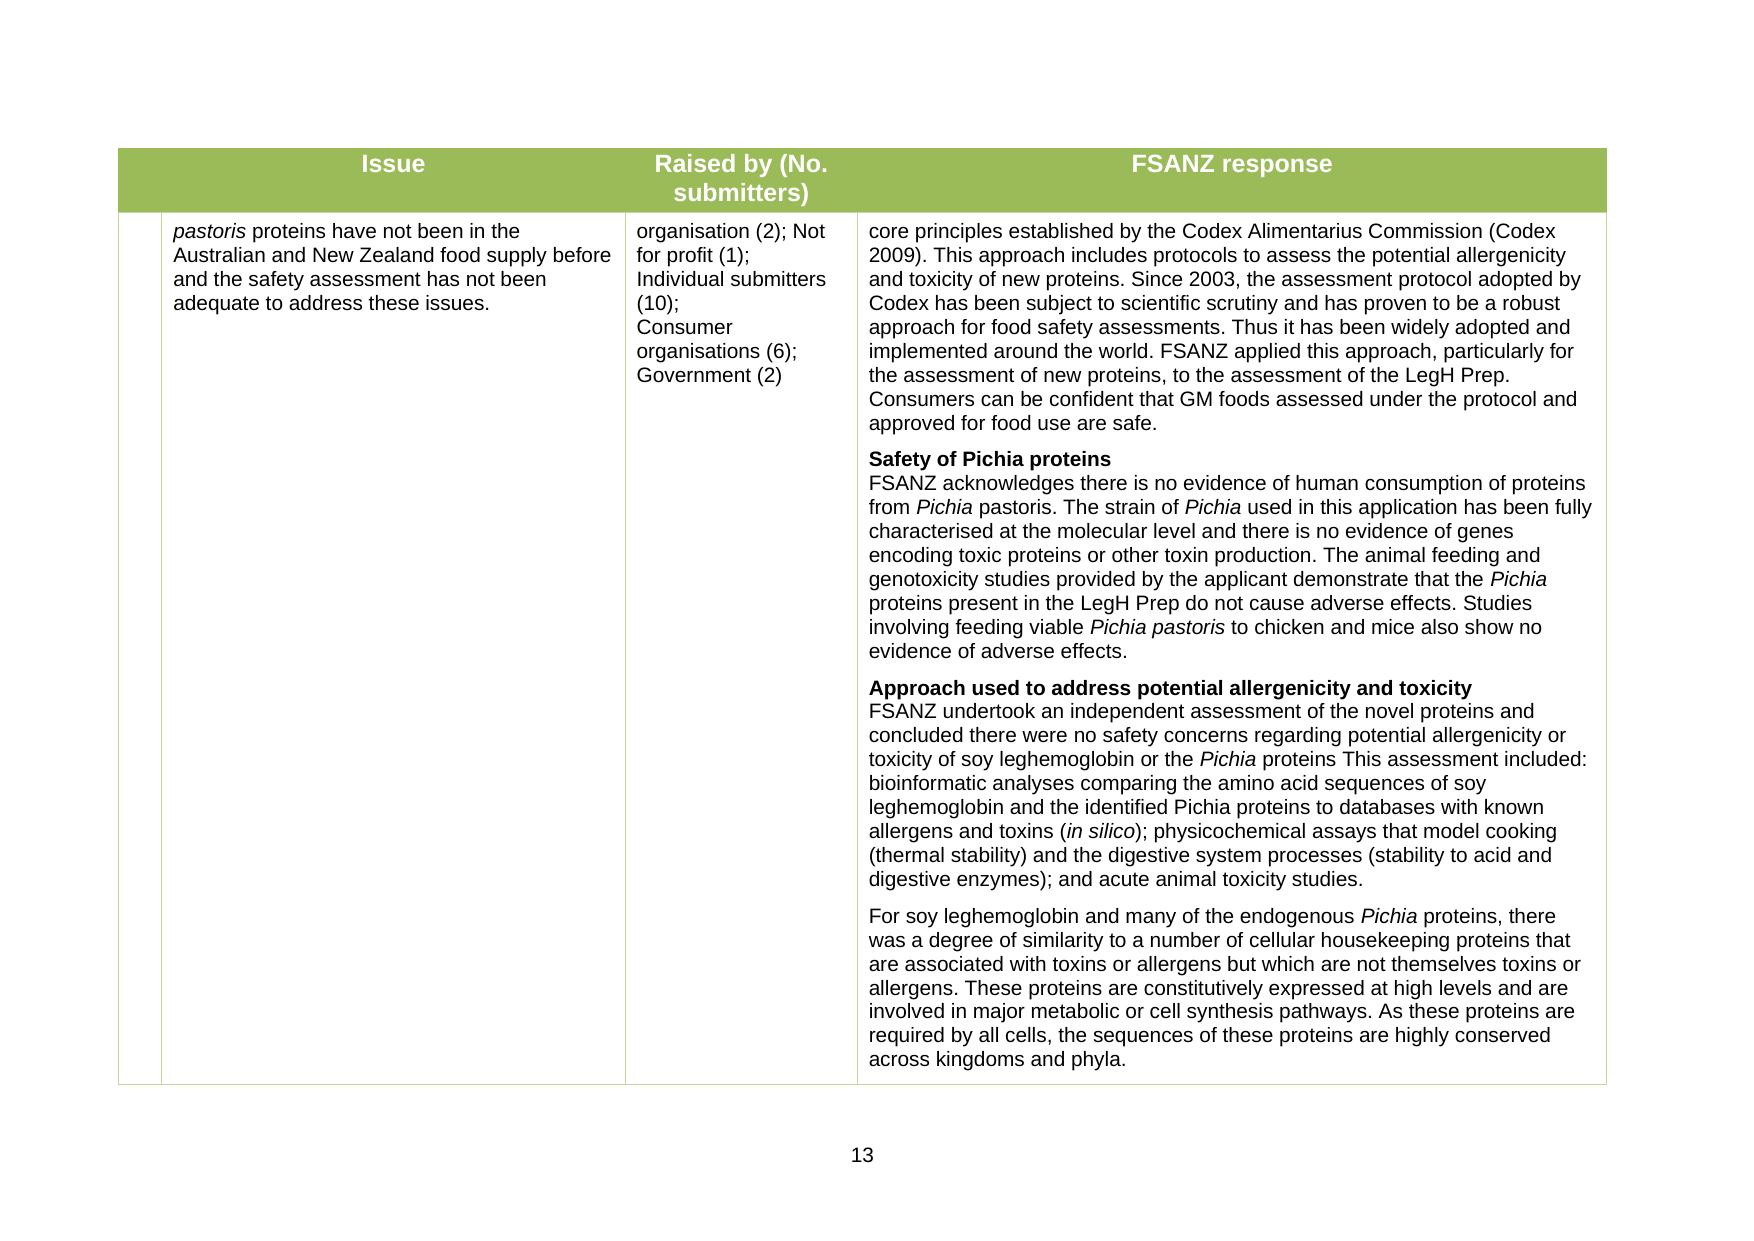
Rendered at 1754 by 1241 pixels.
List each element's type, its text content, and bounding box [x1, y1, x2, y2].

table_header FSANZ response [858, 149, 1606, 212]
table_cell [858, 213, 1606, 1084]
table_header Raised by (No. submitters) [626, 149, 857, 212]
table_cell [626, 213, 857, 1084]
table_header Issue [162, 149, 625, 212]
table_header [119, 149, 161, 212]
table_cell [162, 213, 625, 1084]
table_cell [119, 213, 161, 1084]
